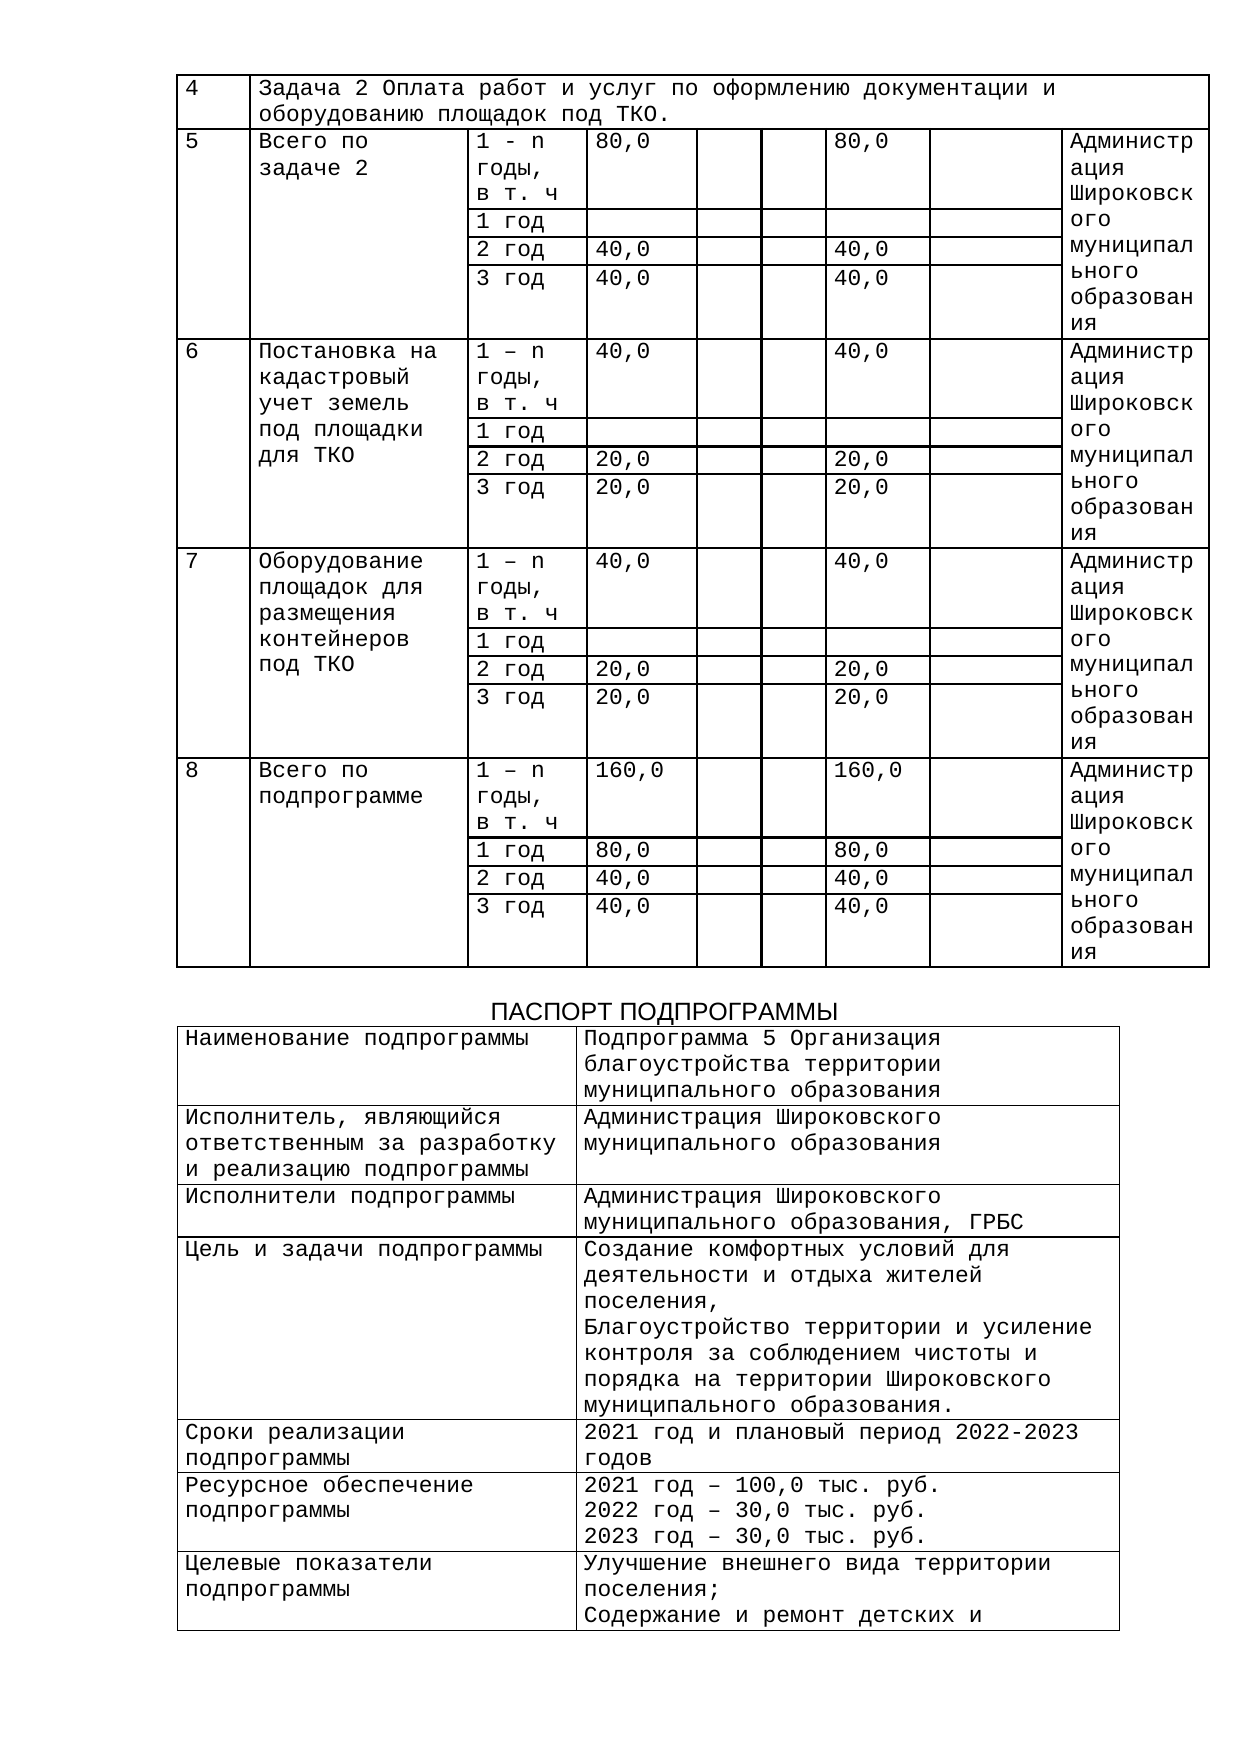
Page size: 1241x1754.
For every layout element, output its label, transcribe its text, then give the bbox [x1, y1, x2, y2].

table_cell [931, 685, 1061, 757]
table_cell 2 год [469, 867, 586, 892]
table_cell [763, 657, 825, 683]
table_cell [763, 130, 825, 208]
table_cell 20,0 [588, 657, 696, 683]
table_cell [698, 475, 760, 547]
table_cell [588, 629, 696, 655]
table_cell [763, 895, 825, 966]
table_cell [763, 238, 825, 264]
table_cell [931, 867, 1061, 892]
table_cell [931, 839, 1061, 864]
table_cell Администрация Широковского муниципального образования [577, 1106, 1119, 1183]
table_cell 20,0 [827, 448, 929, 473]
table_cell Постановка на кадастровый учет земель под площадки для ТКО [251, 340, 467, 547]
table_cell [698, 448, 760, 473]
table_cell 20,0 [588, 448, 696, 473]
table_cell Администрация Широковского муниципального образования, ГРБС [577, 1185, 1119, 1236]
table_cell [698, 340, 760, 417]
table_cell 20,0 [588, 685, 696, 757]
table_cell [588, 210, 696, 236]
table_header Наименование подпрограммы [178, 1027, 576, 1104]
table_cell 2021 год – 100,0 тыс. руб. 2022 год – 30,0 тыс. руб. 2023 год – 30,0 тыс. руб. [577, 1473, 1119, 1551]
table_cell 40,0 [588, 340, 696, 417]
table_cell 1 – n годы, в т. ч [469, 549, 586, 627]
table_cell 1 год [469, 629, 586, 655]
text ПАСПОРТ ПОДПРОГРАММЫ [177, 997, 1152, 1026]
table_cell 80,0 [588, 130, 696, 208]
table_cell 3 год [469, 685, 586, 757]
table_cell [931, 549, 1061, 627]
table_header Подпрограмма 5 Организация благоустройства территории муниципального образования [577, 1027, 1119, 1104]
table_cell Ресурсное обеспечение подпрограммы [178, 1473, 576, 1551]
table_cell [698, 130, 760, 208]
table_cell [763, 210, 825, 236]
table_cell 40,0 [588, 238, 696, 264]
table_cell 20,0 [827, 475, 929, 547]
table_cell [931, 475, 1061, 547]
table_cell [931, 759, 1061, 836]
table_cell Цель и задачи подпрограммы [178, 1238, 576, 1419]
table_cell 1 - n годы, в т. ч [469, 130, 586, 208]
table_cell Исполнители подпрограммы [178, 1185, 576, 1236]
table_cell 40,0 [827, 340, 929, 417]
table_cell 2 год [469, 657, 586, 683]
table_cell 40,0 [827, 266, 929, 337]
table_cell [931, 130, 1061, 208]
table_cell [763, 685, 825, 757]
table_cell 4 [178, 76, 249, 128]
table_cell 1 год [469, 419, 586, 445]
table_cell 5 [178, 130, 249, 337]
table_cell 40,0 [827, 895, 929, 966]
table_cell [931, 657, 1061, 683]
table_cell [698, 759, 760, 836]
table_cell Оборудование площадок для размещения контейнеров под ТКО [251, 549, 467, 757]
table_cell 6 [178, 340, 249, 547]
table_cell Задача 2 Оплата работ и услуг по оформлению документации и оборудованию площадок под ТКО. [251, 76, 1208, 128]
table_cell 40,0 [827, 238, 929, 264]
table_cell [698, 685, 760, 757]
table_cell Администрация Широковского муниципального образования [1063, 549, 1208, 757]
table_cell [763, 475, 825, 547]
table_cell [763, 549, 825, 627]
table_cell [577, 1552, 1119, 1629]
table_cell 80,0 [827, 839, 929, 864]
table_cell 20,0 [827, 657, 929, 683]
table_cell [763, 839, 825, 864]
table_cell 40,0 [588, 549, 696, 627]
table_cell 1 – n годы, в т. ч [469, 759, 586, 836]
table_cell 7 [178, 549, 249, 757]
table_cell 1 – n годы, в т. ч [469, 340, 586, 417]
table_cell [827, 210, 929, 236]
table_cell [931, 210, 1061, 236]
table_cell 1 год [469, 210, 586, 236]
table_cell [763, 759, 825, 836]
table_cell Администрация Широковского муниципального образования [1063, 759, 1208, 966]
table_cell 2 год [469, 448, 586, 473]
table_cell [763, 419, 825, 445]
table_cell Всего по задаче 2 [251, 130, 467, 337]
table_cell 160,0 [588, 759, 696, 836]
table_cell [931, 895, 1061, 966]
table_cell 2021 год и плановый период 2022-2023 годов [577, 1420, 1119, 1472]
table_cell [588, 419, 696, 445]
table_cell 3 год [469, 475, 586, 547]
table_cell [698, 895, 760, 966]
table_cell 80,0 [827, 130, 929, 208]
table_cell [698, 839, 760, 864]
table_cell 160,0 [827, 759, 929, 836]
table_cell 80,0 [588, 839, 696, 864]
table_cell [763, 266, 825, 337]
table_cell [698, 657, 760, 683]
table_cell [763, 867, 825, 892]
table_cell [1063, 130, 1208, 337]
table_cell 40,0 [827, 549, 929, 627]
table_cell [178, 1552, 576, 1629]
table_cell 2 год [469, 238, 586, 264]
table_cell 40,0 [588, 867, 696, 892]
table_cell 1 год [469, 839, 586, 864]
table_cell 3 год [469, 895, 586, 966]
table_cell 20,0 [827, 685, 929, 757]
table_cell 40,0 [588, 895, 696, 966]
table_cell [931, 266, 1061, 337]
table_cell [763, 629, 825, 655]
table_cell [698, 238, 760, 264]
table_cell [931, 419, 1061, 445]
table_cell Исполнитель, являющийся ответственным за разработку и реализацию подпрограммы [178, 1106, 576, 1183]
table_cell 40,0 [588, 266, 696, 337]
table_cell [698, 549, 760, 627]
table_cell Создание комфортных условий для деятельности и отдыха жителей поселения, Благоустройство территории и усиление контроля за соблюдением чистоты и порядка на территории Широковского муниципального образования. [577, 1238, 1119, 1419]
table_cell [931, 629, 1061, 655]
table_cell [931, 340, 1061, 417]
table_cell [698, 266, 760, 337]
table_cell [698, 210, 760, 236]
table_cell [763, 448, 825, 473]
table_cell [931, 238, 1061, 264]
table_cell [931, 448, 1061, 473]
table_cell [827, 629, 929, 655]
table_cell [1063, 340, 1208, 547]
table_cell [827, 419, 929, 445]
table_cell [698, 867, 760, 892]
table_cell 40,0 [827, 867, 929, 892]
table_cell 20,0 [588, 475, 696, 547]
table_cell [763, 340, 825, 417]
table_cell [698, 419, 760, 445]
table_cell Всего по подпрограмме [251, 759, 467, 966]
table_cell Сроки реализации подпрограммы [178, 1420, 576, 1472]
table_cell [698, 629, 760, 655]
table_cell 8 [178, 759, 249, 966]
table_cell 3 год [469, 266, 586, 337]
